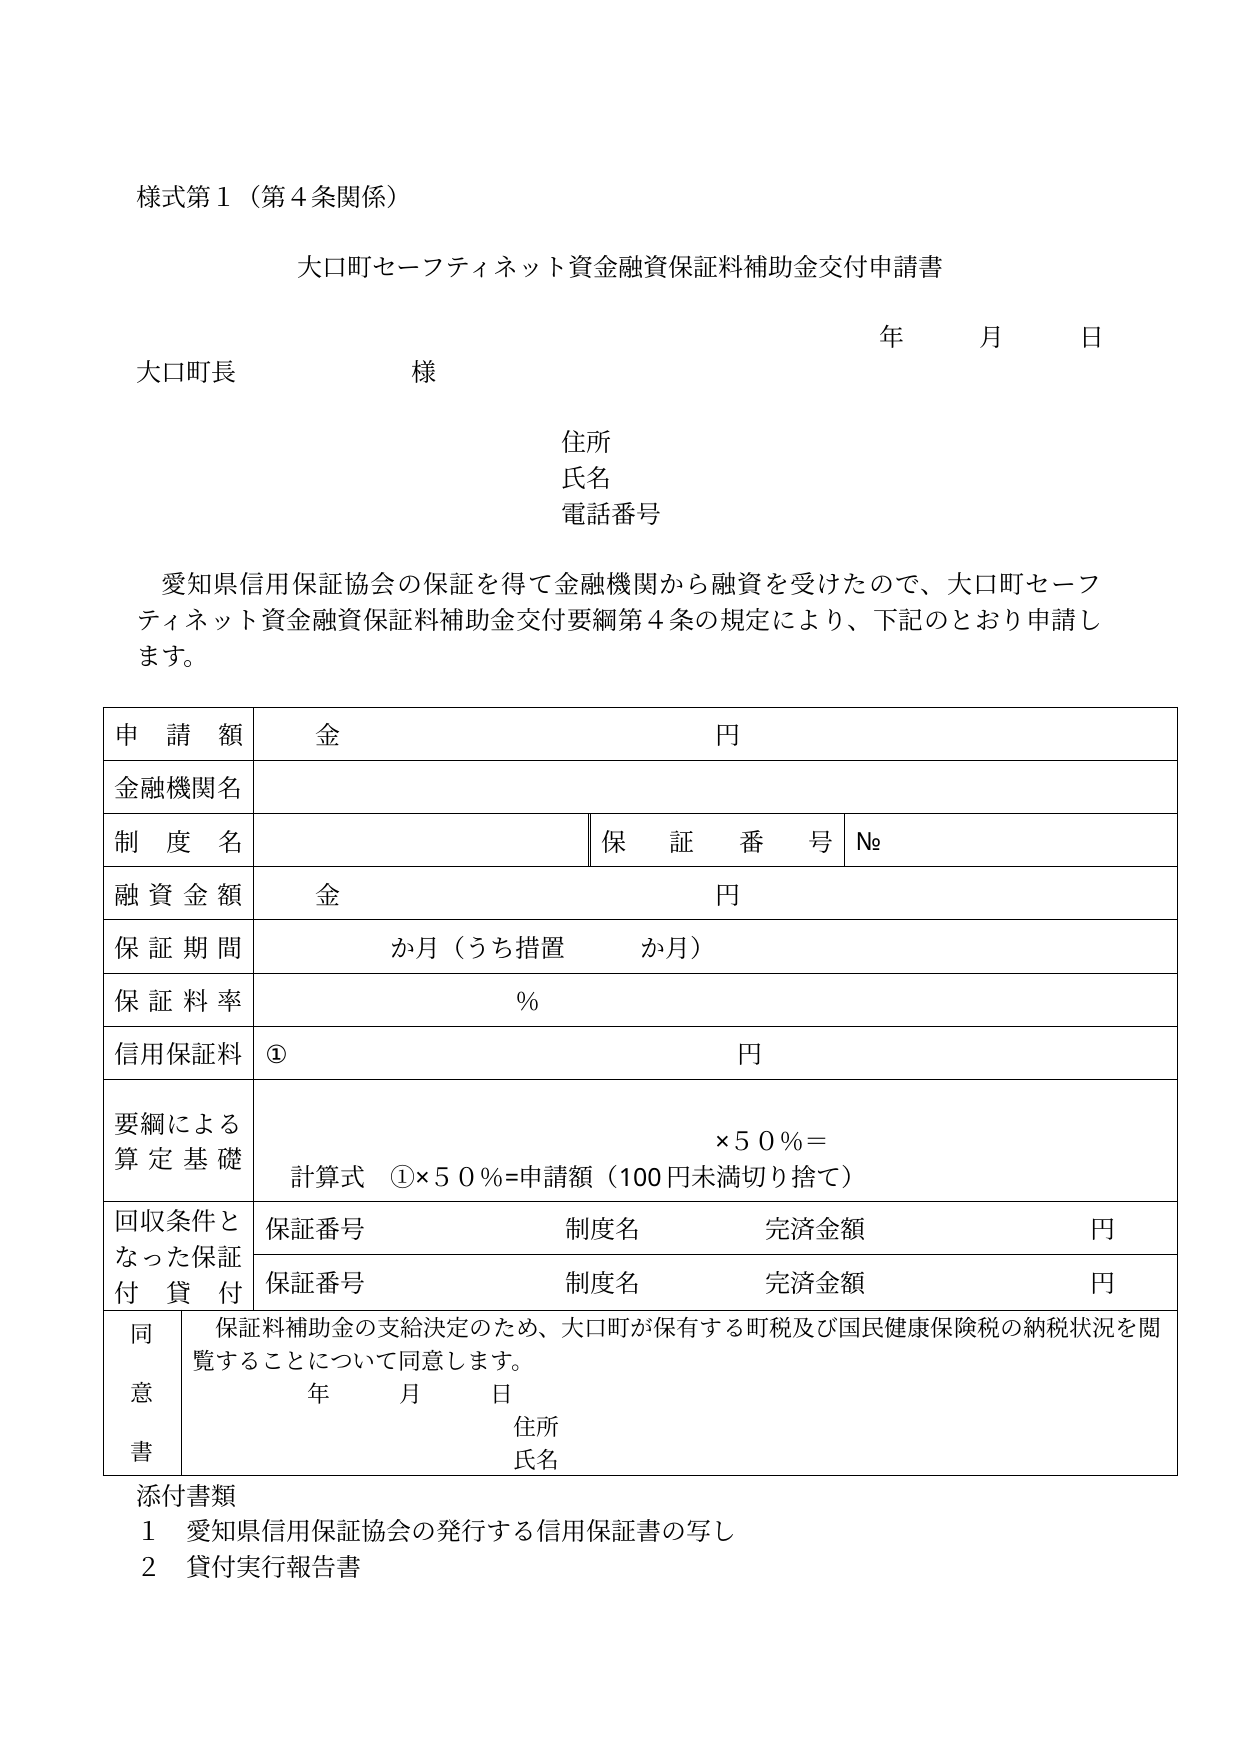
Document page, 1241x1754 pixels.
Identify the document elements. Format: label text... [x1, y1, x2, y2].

table_cell [254, 814, 588, 866]
table_header 金 円 [254, 708, 1177, 760]
text 様式第１（第４条関係） [136, 177, 1104, 213]
table_cell 保証番号 制度名 完済金額 円 [254, 1255, 1177, 1309]
table_cell 保証番号 制度名 完済金額 円 [254, 1202, 1177, 1254]
table_cell ×５０％＝ 計算式 ①×５０％=申請額（100円未満切り捨て） [254, 1080, 1177, 1201]
table_cell 制度名 [104, 814, 253, 866]
table_cell [254, 761, 1177, 813]
text １ 愛知県信用保証協会の発行する信用保証書の写し [136, 1512, 1104, 1548]
text 氏名 [136, 459, 1104, 495]
text 大口町長 様 [136, 353, 1104, 389]
table_header 申請額 [104, 708, 253, 760]
text 住所 [136, 423, 1104, 459]
table_cell か月（うち措置 か月） [254, 920, 1177, 972]
table_cell ① 円 [254, 1027, 1177, 1079]
text 大口町セーフティネット資金融資保証料補助金交付申請書 [136, 247, 1104, 283]
table_cell 回収条件となった保証付貸付 [104, 1202, 253, 1309]
table_cell № [845, 814, 1177, 866]
text 添付書類 [136, 1476, 1104, 1512]
table_cell 保証番号 [591, 814, 844, 866]
text 電話番号 [136, 495, 1104, 531]
text 愛知県信用保証協会の保証を得て金融機関から融資を受けたので、大口町セーフティネット資金融資保証料補助金交付要綱第４条の規定により、下記のとおり申請します。 [136, 565, 1104, 673]
table_cell 金 円 [254, 867, 1177, 919]
table_cell 要綱による算定基礎 [104, 1080, 253, 1201]
table_cell 信用保証料 [104, 1027, 253, 1079]
text ２ 貸付実行報告書 [136, 1548, 1104, 1584]
table_cell 保証料率 [104, 974, 253, 1026]
table_cell 融資金額 [104, 867, 253, 919]
table_cell 金融機関名 [104, 761, 253, 813]
table_cell 同意書 [104, 1311, 181, 1475]
text 年 月 日 [136, 317, 1104, 353]
table_cell 保証期間 [104, 920, 253, 972]
table_cell ％ [254, 974, 1177, 1026]
table_cell 保証料補助金の支給決定のため、大口町が保有する町税及び国民健康保険税の納税状況を閲覧することについて同意します。 年 月 日 住所 氏名 [182, 1311, 1177, 1475]
